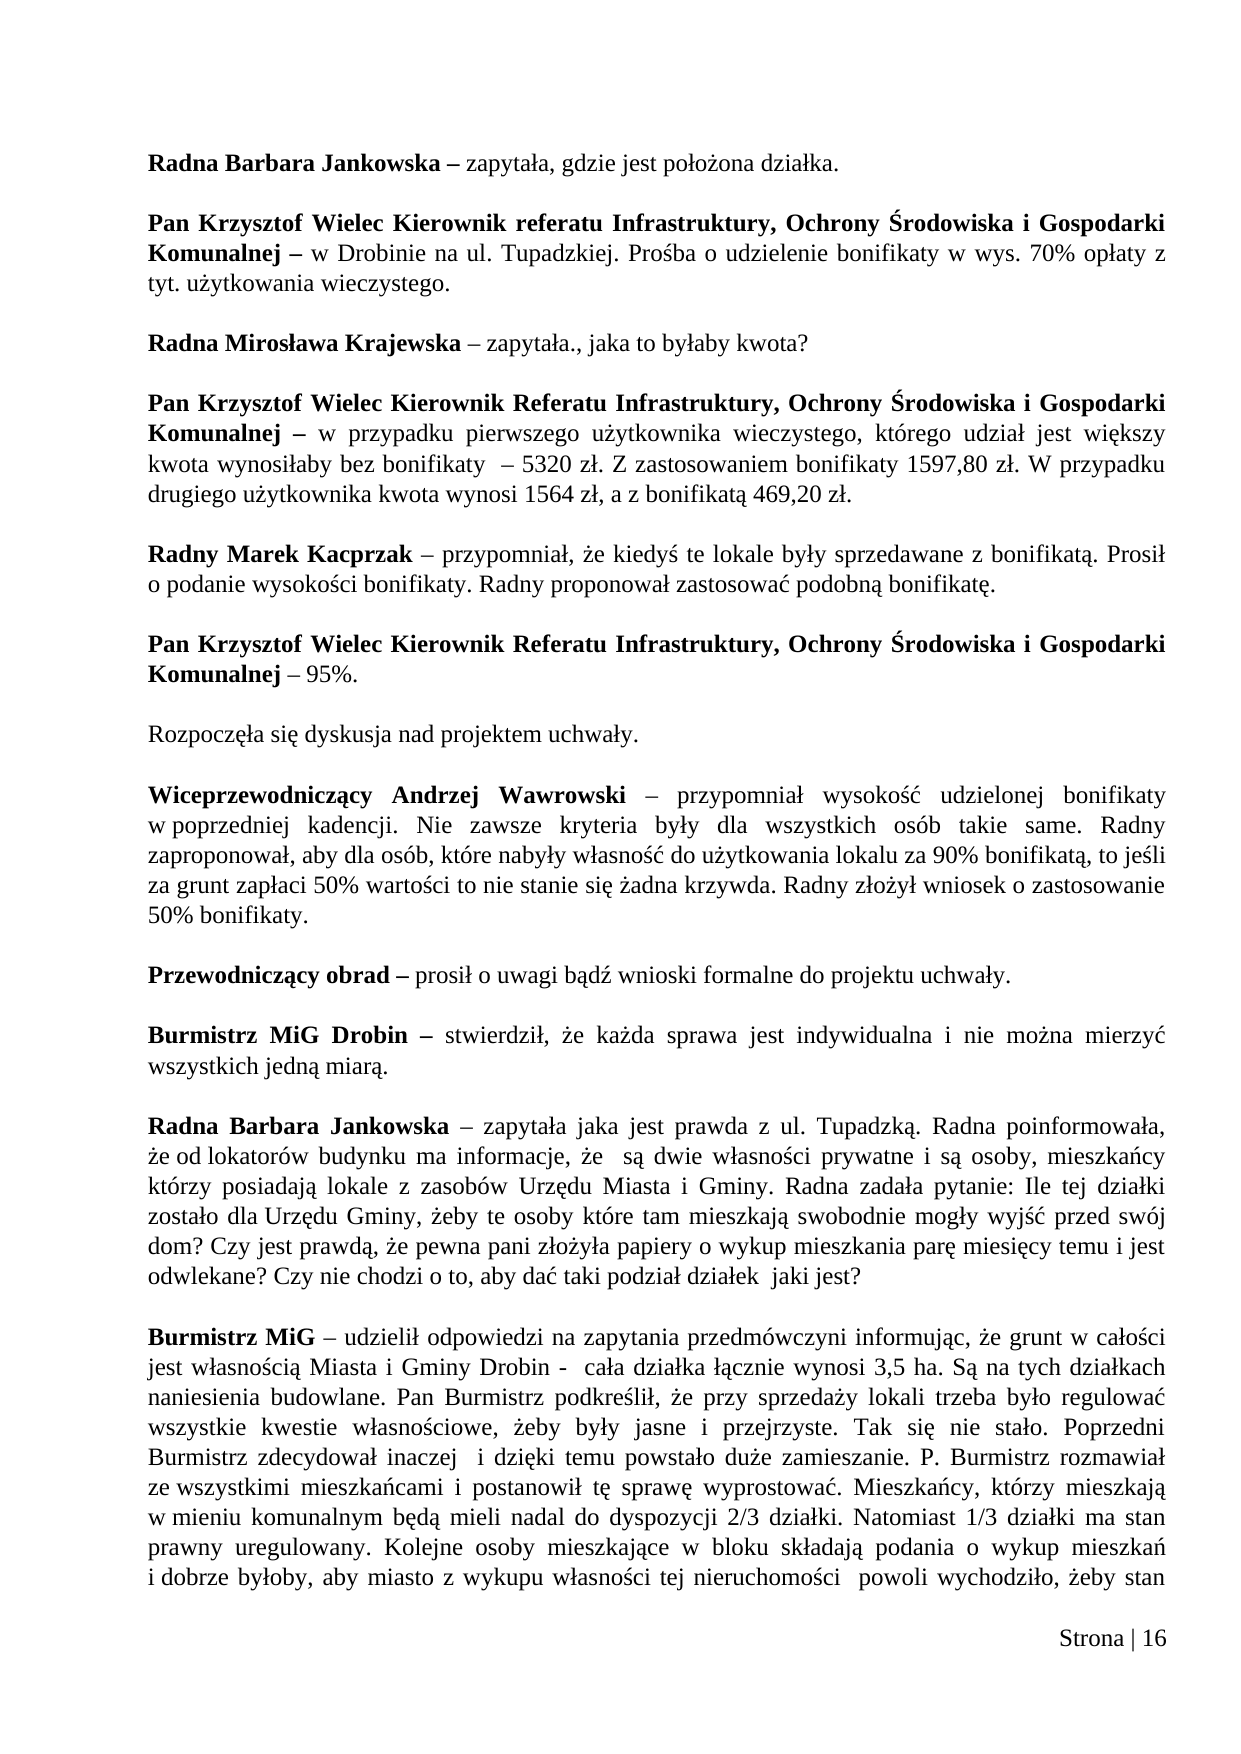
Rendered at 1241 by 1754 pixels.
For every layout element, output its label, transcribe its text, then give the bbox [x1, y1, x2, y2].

text Radna Mirosława Krajewska – zapytała., jaka to byłaby kwota? [148, 328, 1167, 357]
text Pan Krzysztof Wielec Kierownik referatu Infrastruktury, Ochrony Środowiska i Gospodarki Komunalnej – w Drobinie na ul. Tupadzkiej. Prośba o udzielenie bonifikaty w wys. 70% opłaty z tyt. użytkowania wieczystego. [148, 208, 1167, 297]
text Burmistrz MiG Drobin – stwierdził, że każda sprawa jest indywidualna i nie można mierzyć wszystkich jedną miarą. [148, 1021, 1167, 1079]
text Pan Krzysztof Wielec Kierownik Referatu Infrastruktury, Ochrony Środowiska i Gospodarki Komunalnej – 95%. [148, 629, 1167, 688]
text Radny Marek Kacprzak – przypomniał, że kiedyś te lokale były sprzedawane z bonifikatą. Prosił o podanie wysokości bonifikaty. Radny proponował zastosować podobną bonifikatę. [148, 539, 1167, 598]
text Przewodniczący obrad – prosił o uwagi bądź wnioski formalne do projektu uchwały. [148, 960, 1167, 989]
text Rozpoczęła się dyskusja nad projektem uchwały. [148, 719, 1167, 748]
text Wiceprzewodniczący Andrzej Wawrowski – przypomniał wysokość udzielonej bonifikaty w poprzedniej kadencji. Nie zawsze kryteria były dla wszystkich osób takie same. Radny zaproponował, aby dla osób, które nabyły własność do użytkowania lokalu za 90% bonifikatą, to jeśli za grunt zapłaci 50% wartości to nie stanie się żadna krzywda. Radny złożył wniosek o zastosowanie 50% bonifikaty. [148, 780, 1167, 929]
text Radna Barbara Jankowska – zapytała, gdzie jest położona działka. [148, 148, 1167, 176]
text Radna Barbara Jankowska – zapytała jaka jest prawda z ul. Tupadzką. Radna poinformowała, że od lokatorów budynku ma informacje, że są dwie własności prywatne i są osoby, mieszkańcy którzy posiadają lokale z zasobów Urzędu Miasta i Gminy. Radna zadała pytanie: Ile tej działki zostało dla Urzędu Gminy, żeby te osoby które tam mieszkają swobodnie mogły wyjść przed swój dom? Czy jest prawdą, że pewna pani złożyła papiery o wykup mieszkania parę miesięcy temu i jest odwlekane? Czy nie chodzi o to, aby dać taki podział działek jaki jest? [148, 1111, 1167, 1290]
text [148, 1322, 1167, 1591]
text Pan Krzysztof Wielec Kierownik Referatu Infrastruktury, Ochrony Środowiska i Gospodarki Komunalnej – w przypadku pierwszego użytkownika wieczystego, którego udział jest większy kwota wynosiłaby bez bonifikaty – 5320 zł. Z zastosowaniem bonifikaty 1597,80 zł. W przypadku drugiego użytkownika kwota wynosi 1564 zł, a z bonifikatą 469,20 zł. [148, 388, 1167, 507]
